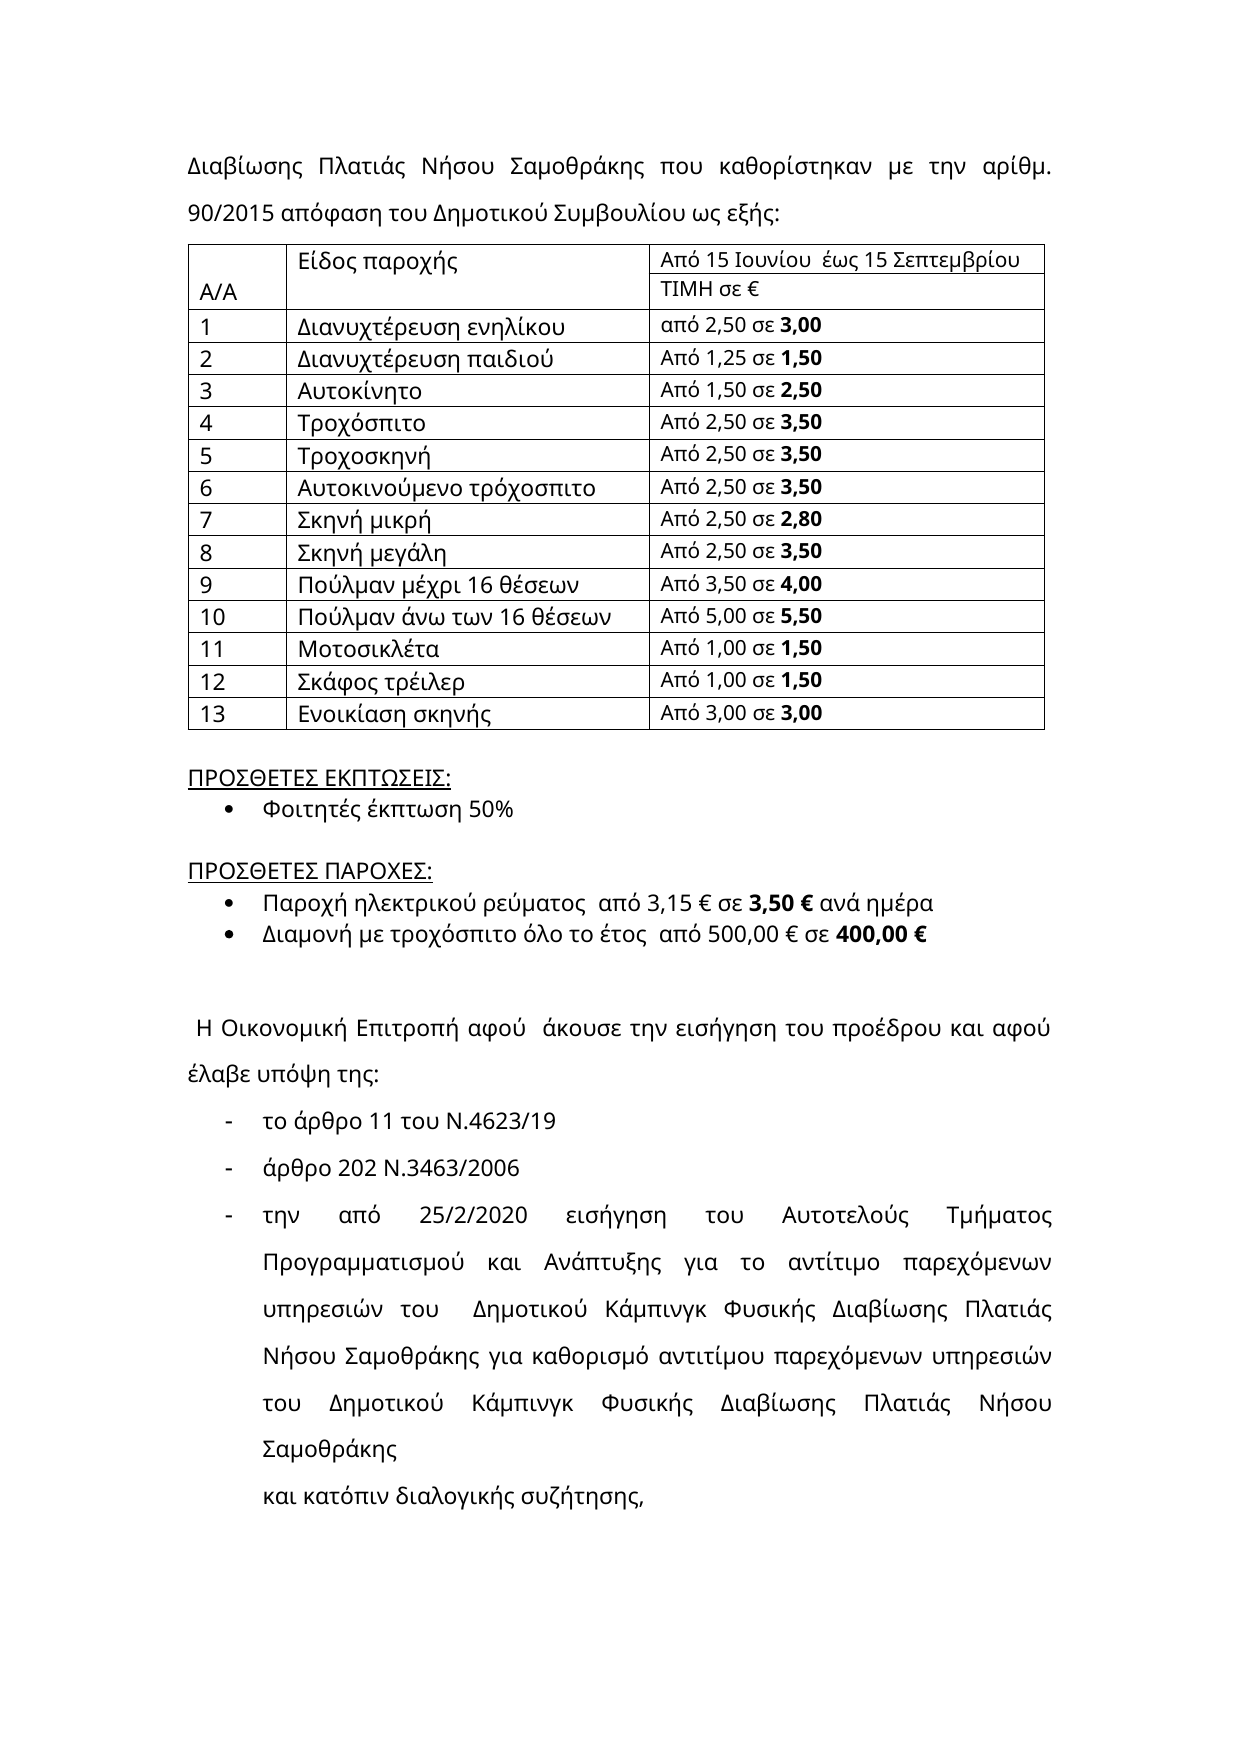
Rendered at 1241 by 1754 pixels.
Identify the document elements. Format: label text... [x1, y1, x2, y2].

table_cell 1 [189, 310, 286, 342]
table_cell Διανυχτέρευση παιδιού [287, 343, 649, 374]
table_cell Τροχοσκηνή [287, 440, 649, 471]
table_cell Από 2,50 σε 3,50 [650, 407, 1044, 438]
table_cell Από 2,50 σε 3,50 [650, 440, 1044, 471]
table_cell Από 2,50 σε 2,80 [650, 504, 1044, 535]
table_cell 10 [189, 601, 286, 632]
table_header A/A [189, 245, 286, 309]
table_cell Από 3,50 σε 4,00 [650, 569, 1044, 600]
table_header Από 15 Ιουνίου έως 15 Σεπτεμβρίου [650, 245, 1044, 273]
list το άρθρο 11 του Ν.4623/19 [225, 1105, 1053, 1136]
table_cell 12 [189, 666, 286, 697]
table_cell Ενοικίαση σκηνής [287, 698, 649, 729]
table_cell Πούλμαν μέχρι 16 θέσεων [287, 569, 649, 600]
table_cell Από 1,00 σε 1,50 [650, 633, 1044, 664]
table_cell Σκηνή μικρή [287, 504, 649, 535]
table_cell 4 [189, 407, 286, 438]
table_cell 13 [189, 698, 286, 729]
table_cell Αυτοκινούμενο τρόχοσπιτο [287, 472, 649, 503]
list Παροχή ηλεκτρικού ρεύματος από 3,15 € σε 3,50 € ανά ημέρα [225, 886, 1050, 918]
table_cell 7 [189, 504, 286, 535]
table_cell 9 [189, 569, 286, 600]
list άρθρο 202 Ν.3463/2006 [225, 1152, 1053, 1183]
text και κατόπιν διαλογικής συζήτησης, [262, 1480, 1053, 1511]
text Η Οικονομική Επιτροπή αφού άκουσε την εισήγηση του προέδρου και αφού έλαβε υπόψη της: [187, 1011, 1053, 1089]
table_cell 11 [189, 633, 286, 664]
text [187, 150, 1053, 228]
table_header Είδος παροχής [287, 245, 649, 309]
table_cell Μοτοσικλέτα [287, 633, 649, 664]
table_cell Σκηνή μεγάλη [287, 536, 649, 568]
table_cell 5 [189, 440, 286, 471]
table_cell Πούλμαν άνω των 16 θέσεων [287, 601, 649, 632]
table_cell Από 1,25 σε 1,50 [650, 343, 1044, 374]
table_cell 2 [189, 343, 286, 374]
table_cell ΤΙΜΗ σε € [650, 274, 1044, 309]
table_cell από 2,50 σε 3,00 [650, 310, 1044, 342]
table_cell Από 1,00 σε 1,50 [650, 666, 1044, 697]
list την από 25/2/2020 εισήγηση του Αυτοτελούς Τμήματος Προγραμματισμού και Ανάπτυξης για το αντίτιμο παρεχόμενων υπηρεσιών του Δημοτικού Κάμπινγκ Φυσικής Διαβίωσης Πλατιάς Νήσου Σαμοθράκης για καθορισμό αντιτίμου παρεχόμενων υπηρεσιών του Δημοτικού Κάμπινγκ Φυσικής Διαβίωσης Πλατιάς Νήσου Σαμοθράκης [225, 1199, 1053, 1464]
list Διαμονή με τροχόσπιτο όλο το έτος από 500,00 € σε 400,00 € [225, 918, 1050, 949]
table_cell Τροχόσπιτο [287, 407, 649, 438]
table_cell Από 1,50 σε 2,50 [650, 375, 1044, 406]
text ΠΡΟΣΘΕΤΕΣ ΠΑΡΟΧΕΣ: [187, 855, 1050, 886]
text ΠΡΟΣΘΕΤΕΣ ΕΚΠΤΩΣΕΙΣ: [187, 761, 1050, 793]
table_cell Από 5,00 σε 5,50 [650, 601, 1044, 632]
table_cell Διανυχτέρευση ενηλίκου [287, 310, 649, 342]
table_cell Από 2,50 σε 3,50 [650, 472, 1044, 503]
table_cell Αυτοκίνητο [287, 375, 649, 406]
table_cell 3 [189, 375, 286, 406]
table_cell Από 2,50 σε 3,50 [650, 536, 1044, 568]
table_cell Από 3,00 σε 3,00 [650, 698, 1044, 729]
table_cell 8 [189, 536, 286, 568]
list Φοιτητές έκπτωση 50% [225, 793, 1050, 824]
table_cell 6 [189, 472, 286, 503]
table_cell Σκάφος τρέιλερ [287, 666, 649, 697]
